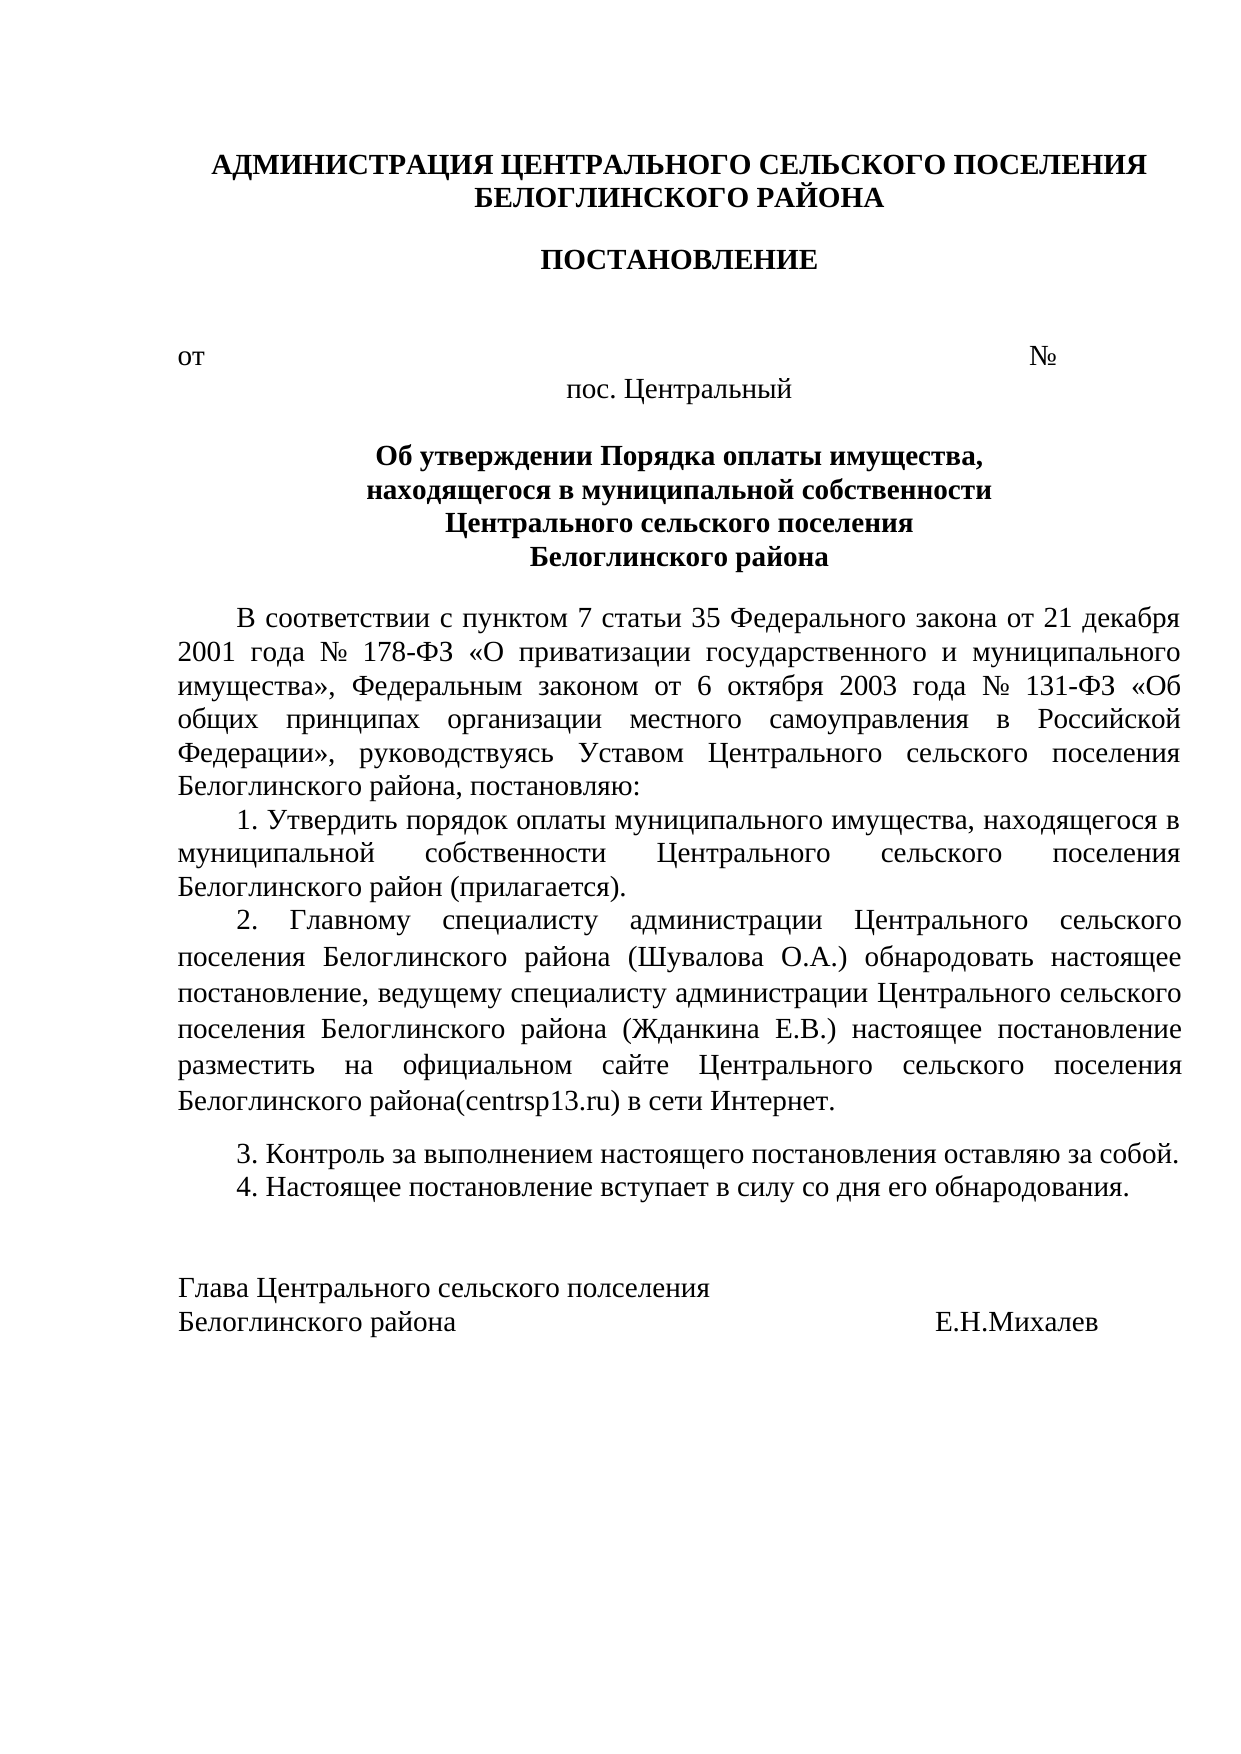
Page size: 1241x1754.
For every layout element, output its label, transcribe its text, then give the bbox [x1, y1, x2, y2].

text 3. Контроль за выполнением настоящего постановления оставляю за собой. [177, 1136, 1181, 1169]
table_header Об утверждении Порядка оплаты имущества, находящегося в муниципальной собственности Центрального сельского поселения Белоглинского района [235, 405, 1123, 601]
title Глава Центрального сельского полселения [177, 1270, 1181, 1304]
text 2. Главному специалисту администрации Центрального сельского поселения Белоглинского района (Шувалова О.А.) обнародовать настоящее постановление, ведущему специалисту администрации Центрального сельского поселения Белоглинского района (Жданкина Е.В.) настоящее постановление разместить на официальном сайте Центрального сельского поселения Белоглинского района(centrsp13.ru) в сети Интернет. [177, 902, 1183, 1117]
text В соответствии с пунктом 7 статьи 35 Федерального закона от 21 декабря 2001 года № 178-ФЗ «О приватизации государственного и муниципального имущества», Федеральным законом от 6 октября 2003 года № 131-ФЗ «Об общих принципах организации местного самоуправления в Российской Федерации», руководствуясь Уставом Центрального сельского поселения Белоглинского района, постановляю: [177, 601, 1181, 802]
text пос. Центральный [177, 371, 1181, 405]
text 1. Утвердить порядок оплаты муниципального имущества, находящегося в муниципальной собственности Центрального сельского поселения Белоглинского район (прилагается). [177, 802, 1181, 902]
text ПОСТАНОВЛЕНИЕ [177, 242, 1181, 276]
text от № [177, 338, 1181, 371]
title Белоглинского района Е.Н.Михалев [177, 1304, 1181, 1337]
text АДМИНИСТРАЦИЯ ЦЕНТРАЛЬНОГО СЕЛЬСКОГО ПОСЕЛЕНИЯ БЕЛОГЛИНСКОГО РАЙОНА [177, 147, 1181, 214]
text 4. Настоящее постановление вступает в силу со дня его обнародования. [177, 1169, 1181, 1203]
